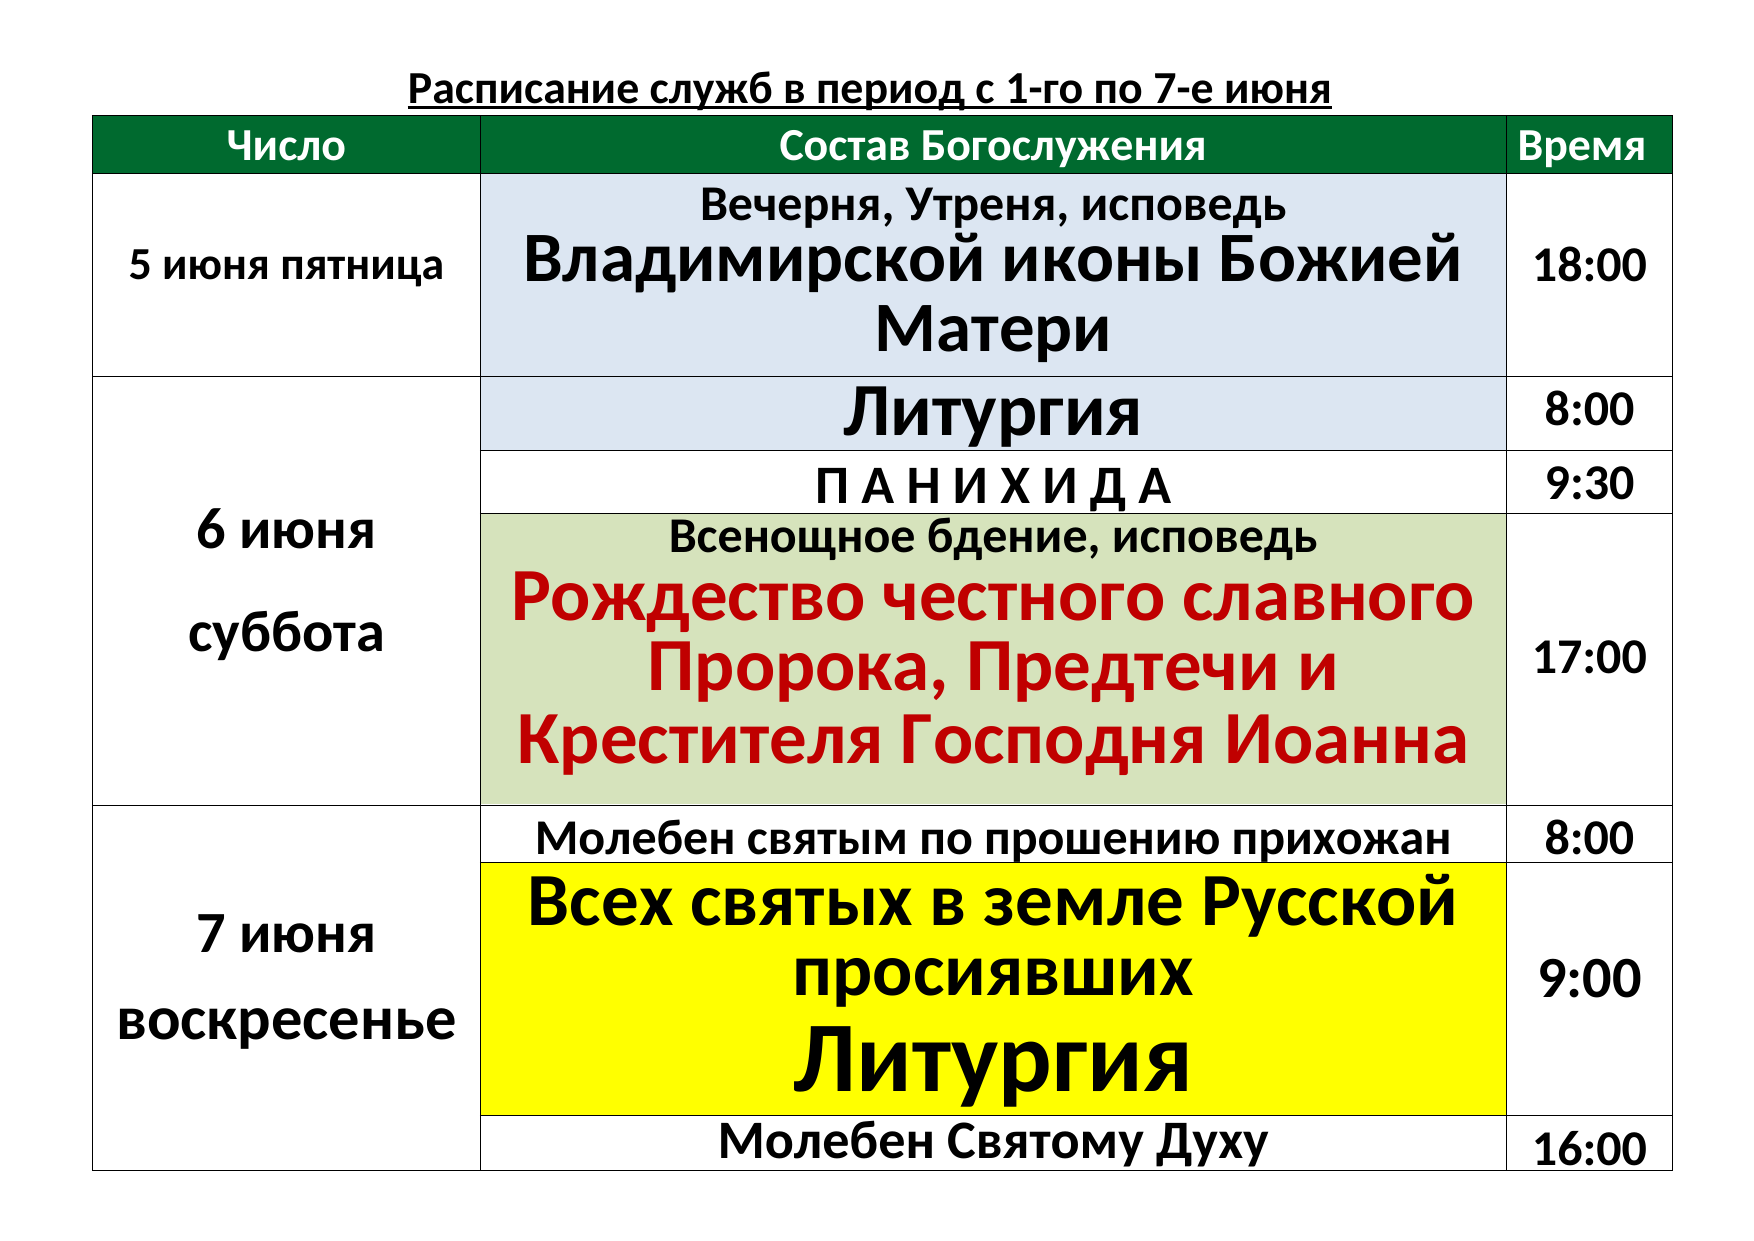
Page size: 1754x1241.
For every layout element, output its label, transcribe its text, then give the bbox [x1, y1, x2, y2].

table_cell Всенощное бдение, исповедь Рождество честного славного Пророка, Предтечи и Крестителя Господня Иоанна [481, 514, 1506, 804]
table_cell 9:00 [1507, 863, 1672, 1115]
table_cell Молебен святым по прошению прихожан [481, 806, 1506, 862]
table_cell 18:00 [1507, 174, 1672, 376]
table_cell 8:00 [1507, 806, 1672, 862]
table_cell 16:00 [1507, 1116, 1672, 1170]
table_cell 7 июня воскресенье [93, 806, 480, 1170]
table_cell 5 июня пятница [93, 174, 480, 376]
table_cell 8:00 [1507, 377, 1672, 450]
table_cell П А Н И Х И Д А [481, 451, 1506, 512]
table_cell Всех святых в земле Русской просиявших Литургия [481, 863, 1506, 1115]
table_cell 6 июня суббота [93, 377, 480, 804]
text Расписание служб в период с 1-го по 7-е июня [103, 59, 1636, 115]
table_cell Вечерня, Утреня, исповедь Владимирской иконы Божией Матери [481, 174, 1506, 376]
table_cell 9:30 [1507, 451, 1672, 512]
table_cell Молебен Святому Духу [481, 1116, 1506, 1170]
table_cell 17:00 [1507, 514, 1672, 804]
table_cell Литургия [481, 377, 1506, 450]
table_header Состав Богослужения [481, 116, 1506, 173]
table_header Время [1507, 116, 1672, 173]
table_header Число [93, 116, 480, 173]
